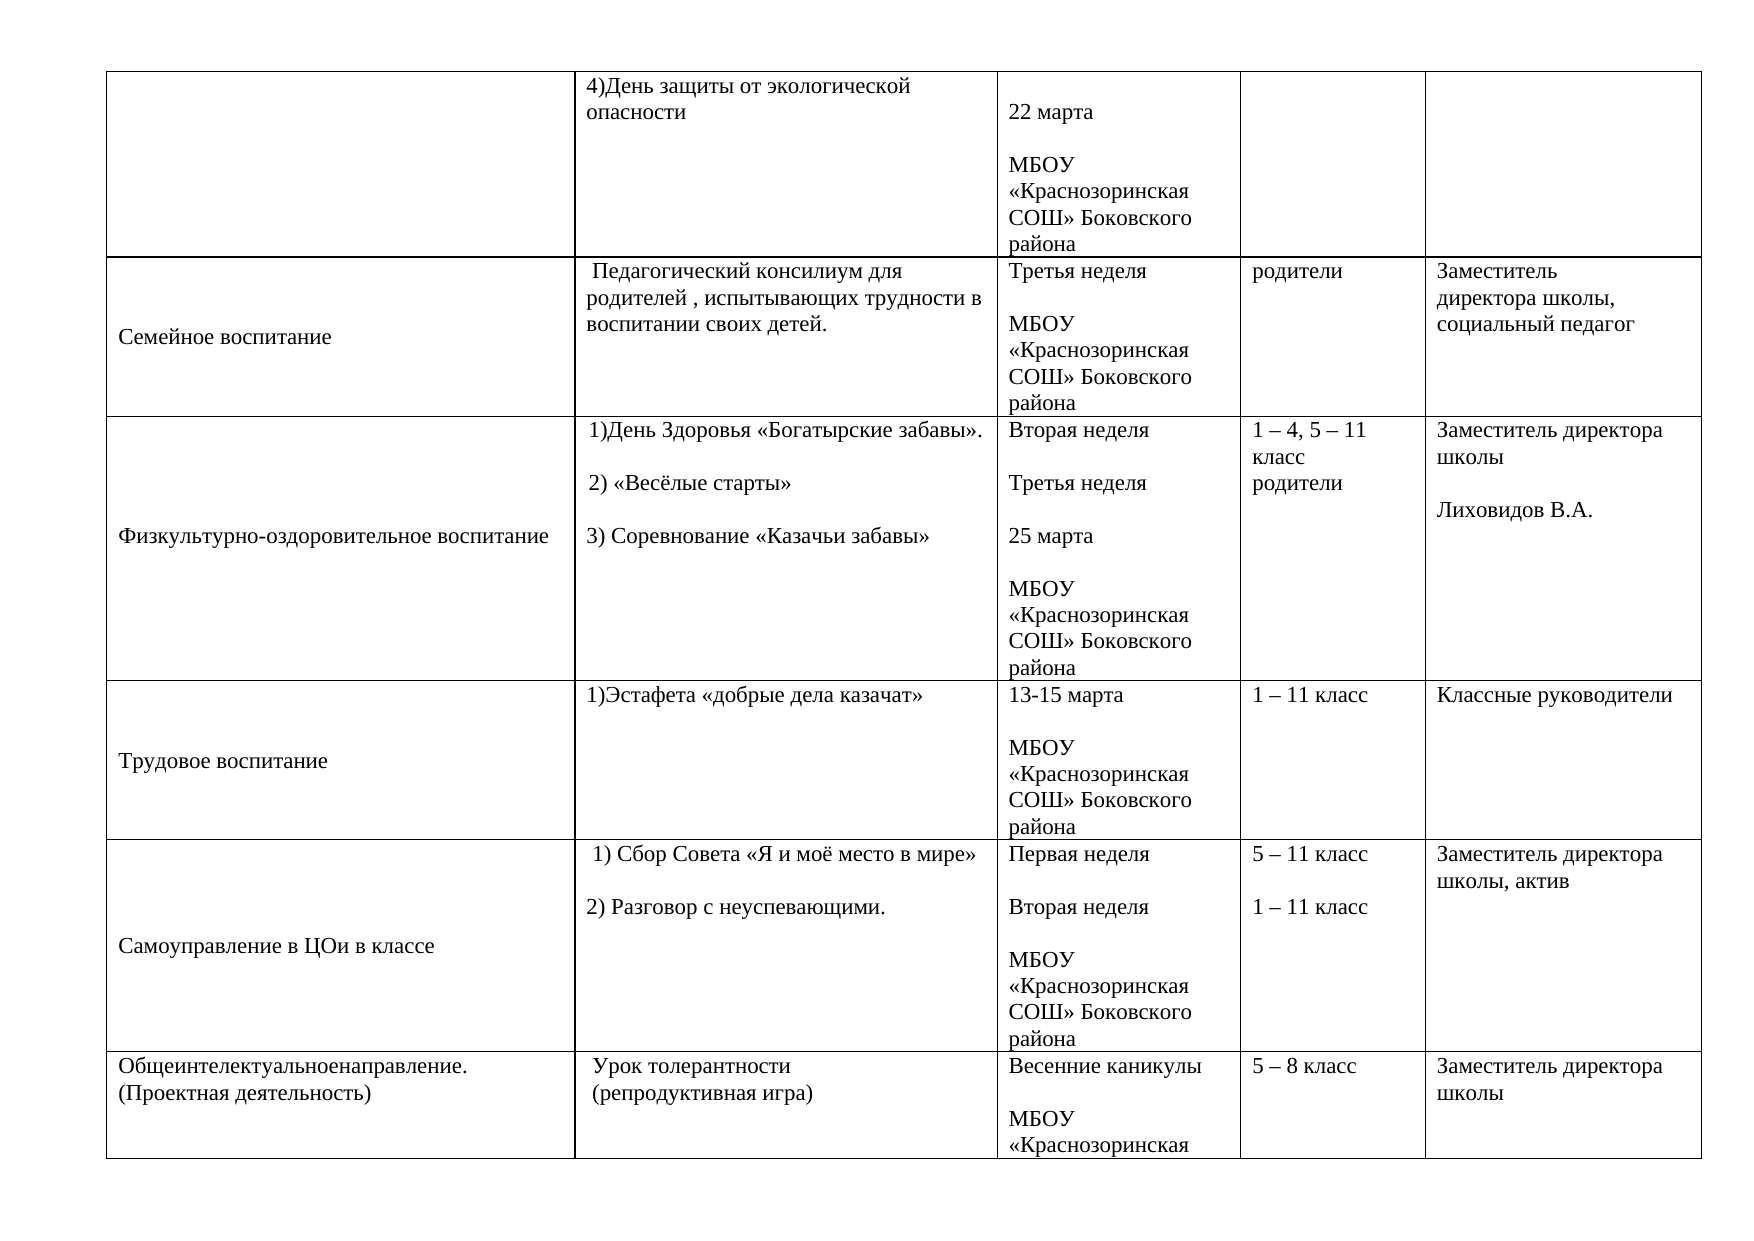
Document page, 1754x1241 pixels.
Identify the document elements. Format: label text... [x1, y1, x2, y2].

table_cell 13-15 марта МБОУ «Краснозоринская СОШ» Боковского района [998, 681, 1240, 839]
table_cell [998, 72, 1240, 256]
table_cell Вторая неделя Третья неделя 25 марта МБОУ «Краснозоринская СОШ» Боковского района [998, 417, 1240, 680]
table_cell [1241, 72, 1425, 256]
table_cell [107, 72, 574, 256]
table_cell Заместитель директора школы, актив [1426, 840, 1701, 1051]
table_cell Заместитель директора школы Лиховидов В.А. [1426, 417, 1701, 680]
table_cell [576, 1052, 997, 1158]
table_cell Классные руководители [1426, 681, 1701, 839]
table_cell 1)День Здоровья «Богатырские забавы». 2) «Весёлые старты» 3) Соревнование «Казачьи забавы» [576, 417, 997, 680]
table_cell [107, 1052, 574, 1158]
table_cell 5 – 11 класс 1 – 11 класс [1241, 840, 1425, 1051]
table_cell Педагогический консилиум для родителей , испытывающих трудности в воспитании своих детей. [576, 258, 997, 416]
table_cell Семейное воспитание [107, 258, 574, 416]
table_cell 5 – 8 класс [1241, 1052, 1425, 1158]
table_cell 1 – 11 класс [1241, 681, 1425, 839]
table_cell Самоуправление в ЦОи в классе [107, 840, 574, 1051]
table_cell Первая неделя Вторая неделя МБОУ «Краснозоринская СОШ» Боковского района [998, 840, 1240, 1051]
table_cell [998, 1052, 1240, 1158]
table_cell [1426, 1052, 1701, 1158]
table_cell родители [1241, 258, 1425, 416]
table_cell 1) Сбор Совета «Я и моё место в мире» 2) Разговор с неуспевающими. [576, 840, 997, 1051]
table_cell Третья неделя МБОУ «Краснозоринская СОШ» Боковского района [998, 258, 1240, 416]
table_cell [576, 72, 997, 256]
table_cell Физкультурно-оздоровительное воспитание [107, 417, 574, 680]
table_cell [1426, 72, 1701, 256]
table_cell 1)Эстафета «добрые дела казачат» [576, 681, 997, 839]
table_cell 1 – 4, 5 – 11 класс родители [1241, 417, 1425, 680]
table_cell Трудовое воспитание [107, 681, 574, 839]
table_cell Заместитель директора школы, социальный педагог [1426, 258, 1701, 416]
